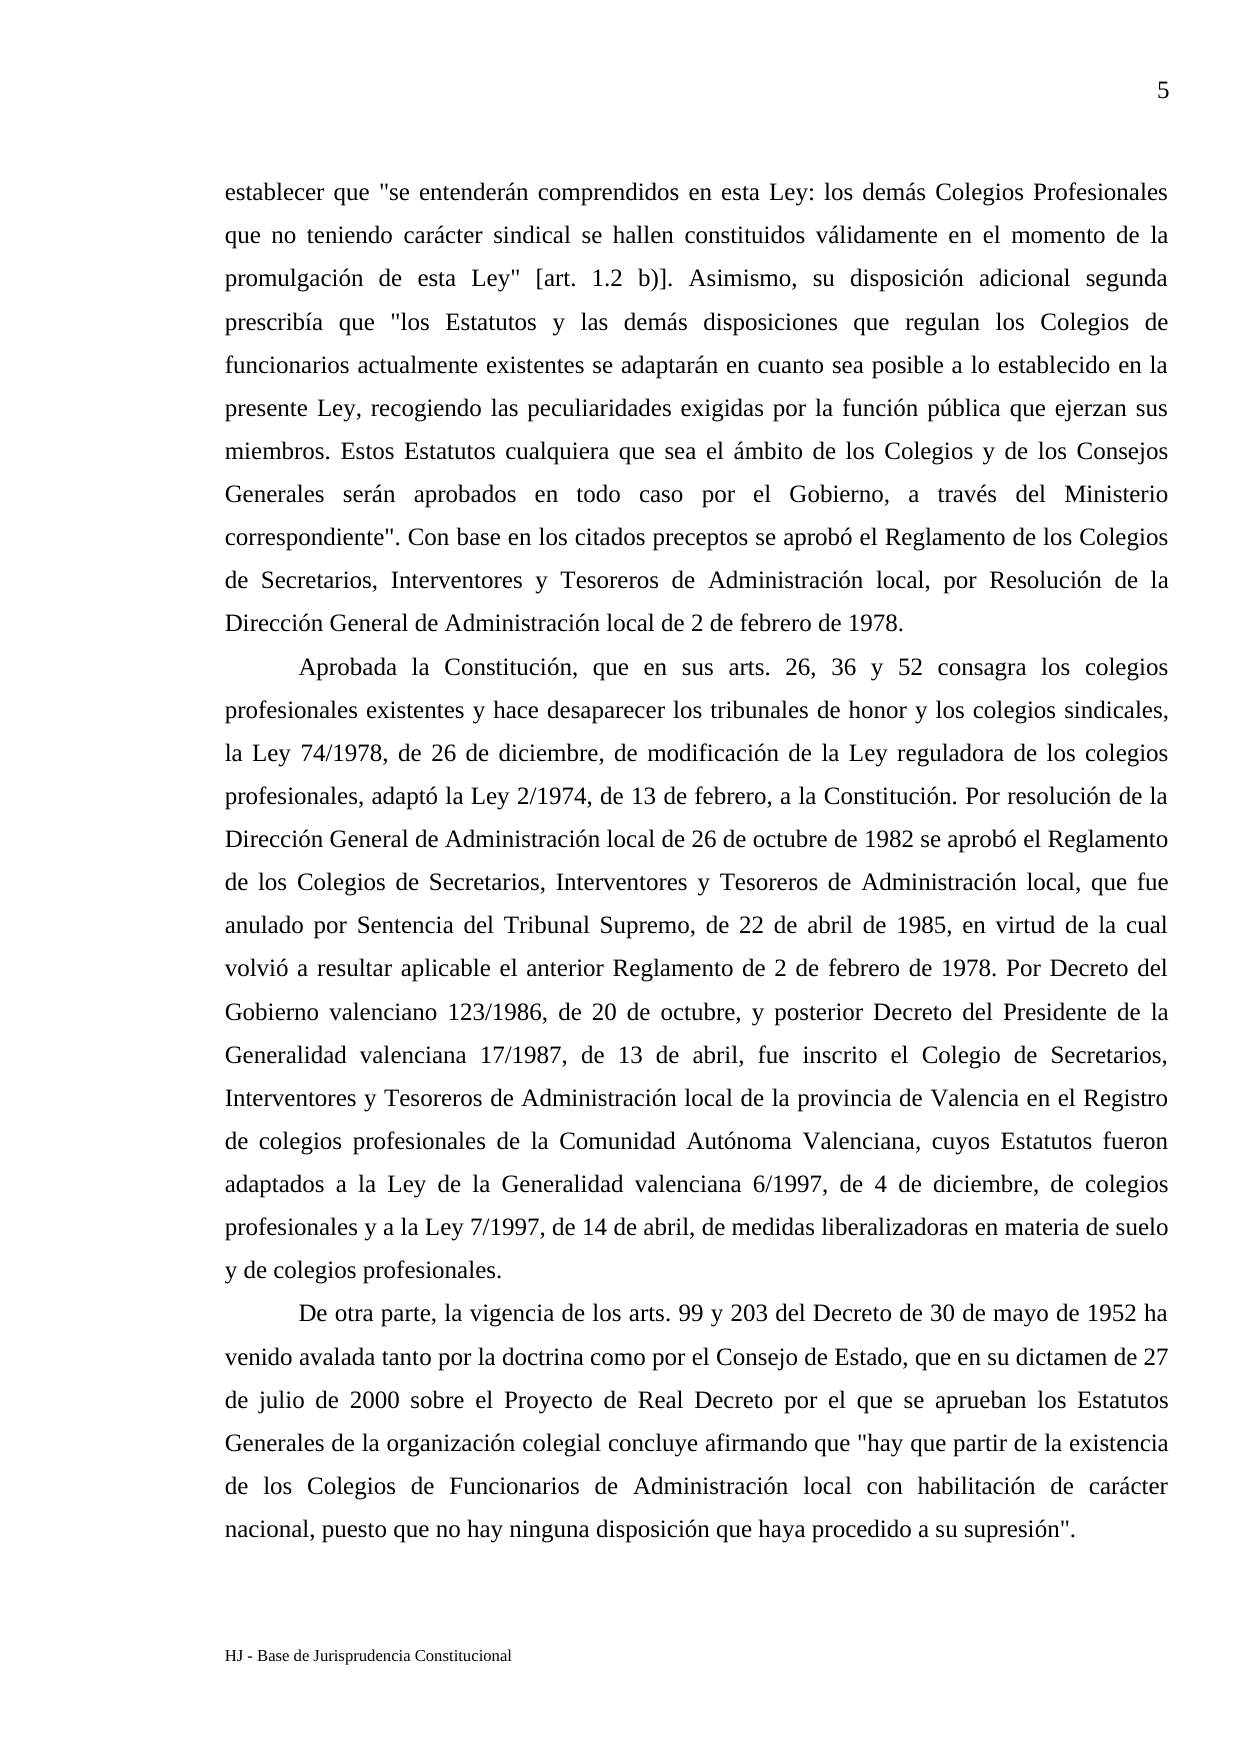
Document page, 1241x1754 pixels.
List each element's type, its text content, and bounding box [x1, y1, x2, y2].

text De otra parte, la vigencia de los arts. 99 y 203 del Decreto de 30 de mayo de 1952 ha venido avalada tanto por la doctrina como por el Consejo de Estado, que en su dictamen de 27 de julio de 2000 sobre el Proyecto de Real Decreto por el que se aprueban los Estatutos Generales de la organización colegial concluye afirmando que "hay que partir de la existencia de los Colegios de Funcionarios de Administración local con habilitación de carácter nacional, puesto que no hay ninguna disposición que haya procedido a su supresión". [224, 1298, 1169, 1543]
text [224, 177, 1169, 637]
text Aprobada la Constitución, que en sus arts. 26, 36 y 52 consagra los colegios profesionales existentes y hace desaparecer los tribunales de honor y los colegios sindicales, la Ley 74/1978, de 26 de diciembre, de modificación de la Ley reguladora de los colegios profesionales, adaptó la Ley 2/1974, de 13 de febrero, a la Constitución. Por resolución de la Dirección General de Administración local de 26 de octubre de 1982 se aprobó el Reglamento de los Colegios de Secretarios, Interventores y Tesoreros de Administración local, que fue anulado por Sentencia del Tribunal Supremo, de 22 de abril de 1985, en virtud de la cual volvió a resultar aplicable el anterior Reglamento de 2 de febrero de 1978. Por Decreto del Gobierno valenciano 123/1986, de 20 de octubre, y posterior Decreto del Presidente de la Generalidad valenciana 17/1987, de 13 de abril, fue inscrito el Colegio de Secretarios, Interventores y Tesoreros de Administración local de la provincia de Valencia en el Registro de colegios profesionales de la Comunidad Autónoma Valenciana, cuyos Estatutos fueron adaptados a la Ley de la Generalidad valenciana 6/1997, de 4 de diciembre, de colegios profesionales y a la Ley 7/1997, de 14 de abril, de medidas liberalizadoras en materia de suelo y de colegios profesionales. [224, 652, 1169, 1284]
